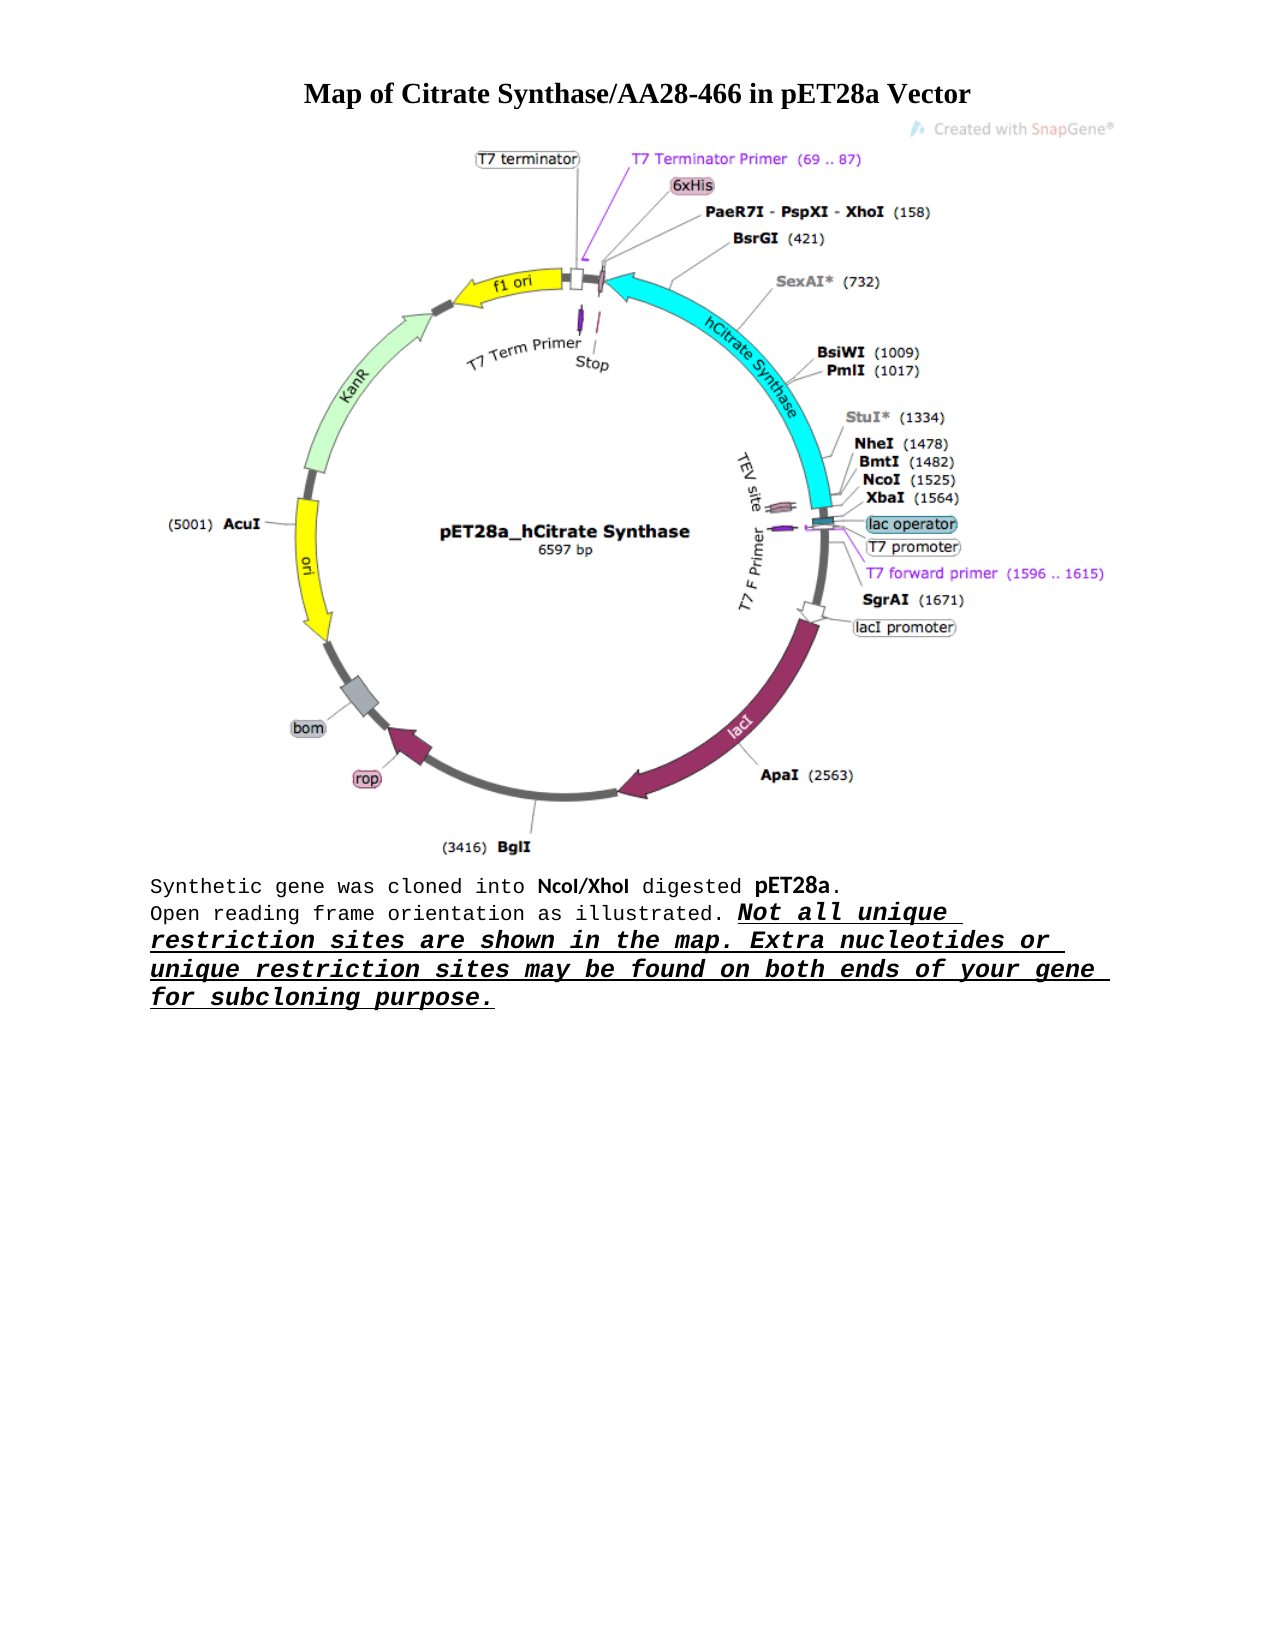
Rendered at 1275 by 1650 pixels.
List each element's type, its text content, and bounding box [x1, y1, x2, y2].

picture [150, 109, 1125, 869]
text Open reading frame orientation as illustrated. Not all unique restriction sites are shown in the map. Extra nucleotides or unique restriction sites may be found on both ends of your gene for subcloning purpose. [150, 899, 1125, 1013]
text Map of Citrate Synthase/AA28-466 in pET28a Vector [150, 76, 1125, 109]
text Synthetic gene was cloned into NcoI/XhoI digested pET28a. [150, 869, 1125, 899]
